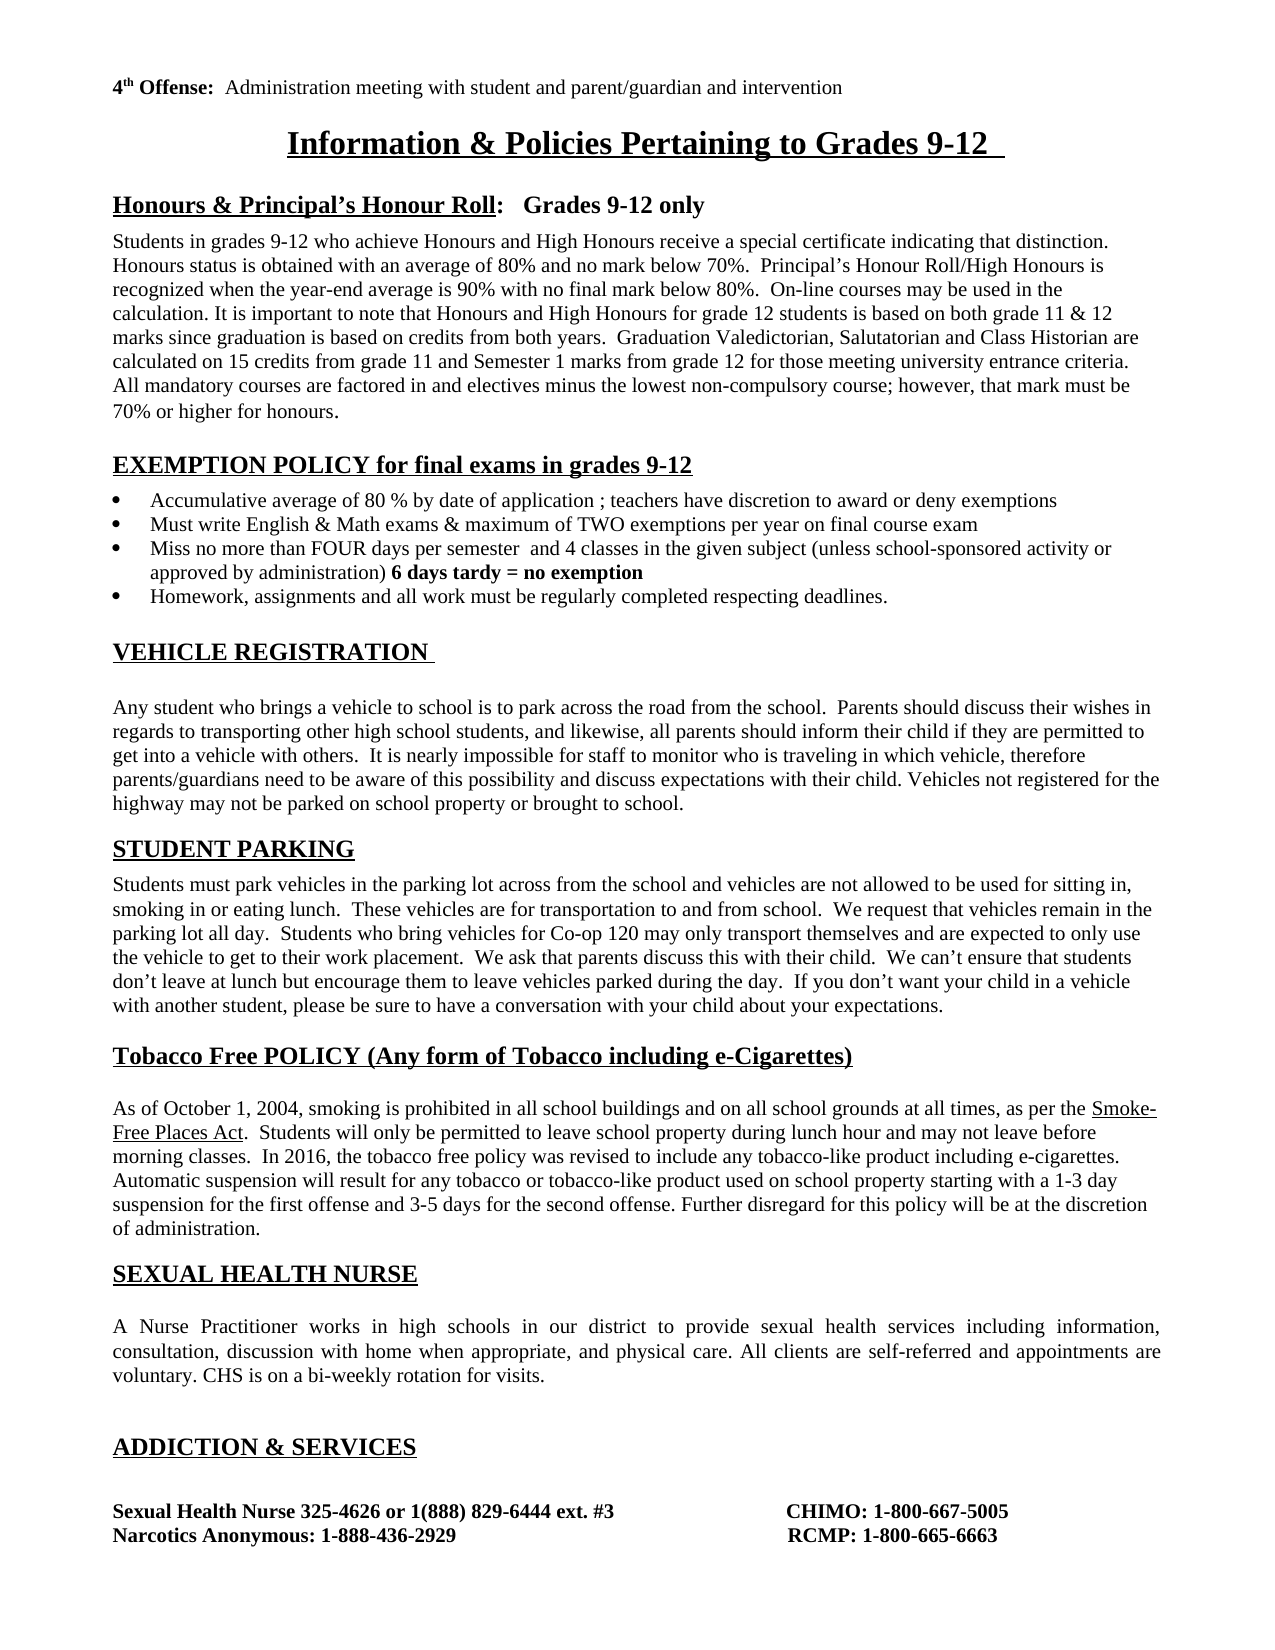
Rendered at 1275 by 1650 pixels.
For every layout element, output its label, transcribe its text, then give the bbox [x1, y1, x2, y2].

list Miss no more than FOUR days per semester and 4 classes in the given subject (unless school-sponsored activity or approved by administration) 6 days tardy = no exemption [112, 536, 1162, 584]
list Accumulative average of 80 % by date of application ; teachers have discretion to award or deny exemptions [112, 488, 1162, 512]
text Any student who brings a vehicle to school is to park across the road from the school. Parents should discuss their wishes in regards to transporting other high school students, and likewise, all parents should inform their child if they are permitted to get into a vehicle with others. It is nearly impossible for staff to monitor who is traveling in which vehicle, therefore parents/guardians need to be aware of this possibility and discuss expectations with their child. Vehicles not registered for the highway may not be parked on school property or brought to school. [112, 694, 1162, 815]
text Honours & Principal’s Honour Roll: Grades 9-12 only [112, 190, 1162, 219]
text SEXUAL HEALTH NURSE [112, 1259, 1162, 1288]
text STUDENT PARKING [112, 834, 1162, 863]
text Students must park vehicles in the parking lot across from the school and vehicles are not allowed to be used for sitting in, smoking in or eating lunch. These vehicles are for transportation to and from school. We request that vehicles remain in the parking lot all day. Students who bring vehicles for Co-op 120 may only transport themselves and are expected to only use the vehicle to get to their work placement. We ask that parents discuss this with their child. We can’t ensure that students don’t leave at lunch but encourage them to leave vehicles parked during the day. If you don’t want your child in a vehicle with another student, please be sure to have a conversation with your child about your expectations. [112, 872, 1162, 1017]
text Sexual Health Nurse 325-4626 or 1(888) 829-6444 ext. #3 CHIMO: 1-800-667-5005 Narcotics Anonymous: 1-888-436-2929 RCMP: 1-800-665-6663 [112, 1499, 1162, 1547]
text Tobacco Free POLICY (Any form of Tobacco including e-Cigarettes) [112, 1041, 1162, 1069]
text VEHICLE REGISTRATION [112, 637, 1162, 694]
text ADDICTION & SERVICES [112, 1432, 1162, 1461]
list Homework, assignments and all work must be regularly completed respecting deadlines. [112, 584, 1162, 608]
text Information & Policies Pertaining to Grades 9-12 [112, 123, 1162, 161]
text Students in grades 9-12 who achieve Honours and High Honours receive a special certificate indicating that distinction. Honours status is obtained with an average of 80% and no mark below 70%. Principal’s Honour Roll/High Honours is recognized when the year-end average is 90% with no final mark below 80%. On-line courses may be used in the calculation. It is important to note that Honours and High Honours for grade 12 students is based on both grade 11 & 12 marks since graduation is based on credits from both years. Graduation Valedictorian, Salutatorian and Class Historian are calculated on 15 credits from grade 11 and Semester 1 marks from grade 12 for those meeting university entrance criteria. All mandatory courses are factored in and electives minus the lowest non-compulsory course; however, that mark must be 70% or higher for honours. [112, 228, 1162, 423]
text 4th Offense: Administration meeting with student and parent/guardian and intervention [112, 75, 1162, 99]
text A Nurse Practitioner works in high schools in our district to provide sexual health services including information, consultation, discussion with home when appropriate, and physical care. All clients are self-referred and appointments are voluntary. CHS is on a bi-weekly rotation for visits. [112, 1314, 1162, 1387]
list Must write English & Math exams & maximum of TWO exemptions per year on final course exam [112, 512, 1162, 536]
text As of October 1, 2004, smoking is prohibited in all school buildings and on all school grounds at all times, as per the Smoke-Free Places Act. Students will only be permitted to leave school property during lunch hour and may not leave before morning classes. In 2016, the tobacco free policy was revised to include any tobacco-like product including e-cigarettes. Automatic suspension will result for any tobacco or tobacco-like product used on school property starting with a 1-3 day suspension for the first offense and 3-5 days for the second offense. Further disregard for this policy will be at the discretion of administration. [112, 1096, 1162, 1240]
text EXEMPTION POLICY for final exams in grades 9-12 [112, 450, 1162, 478]
